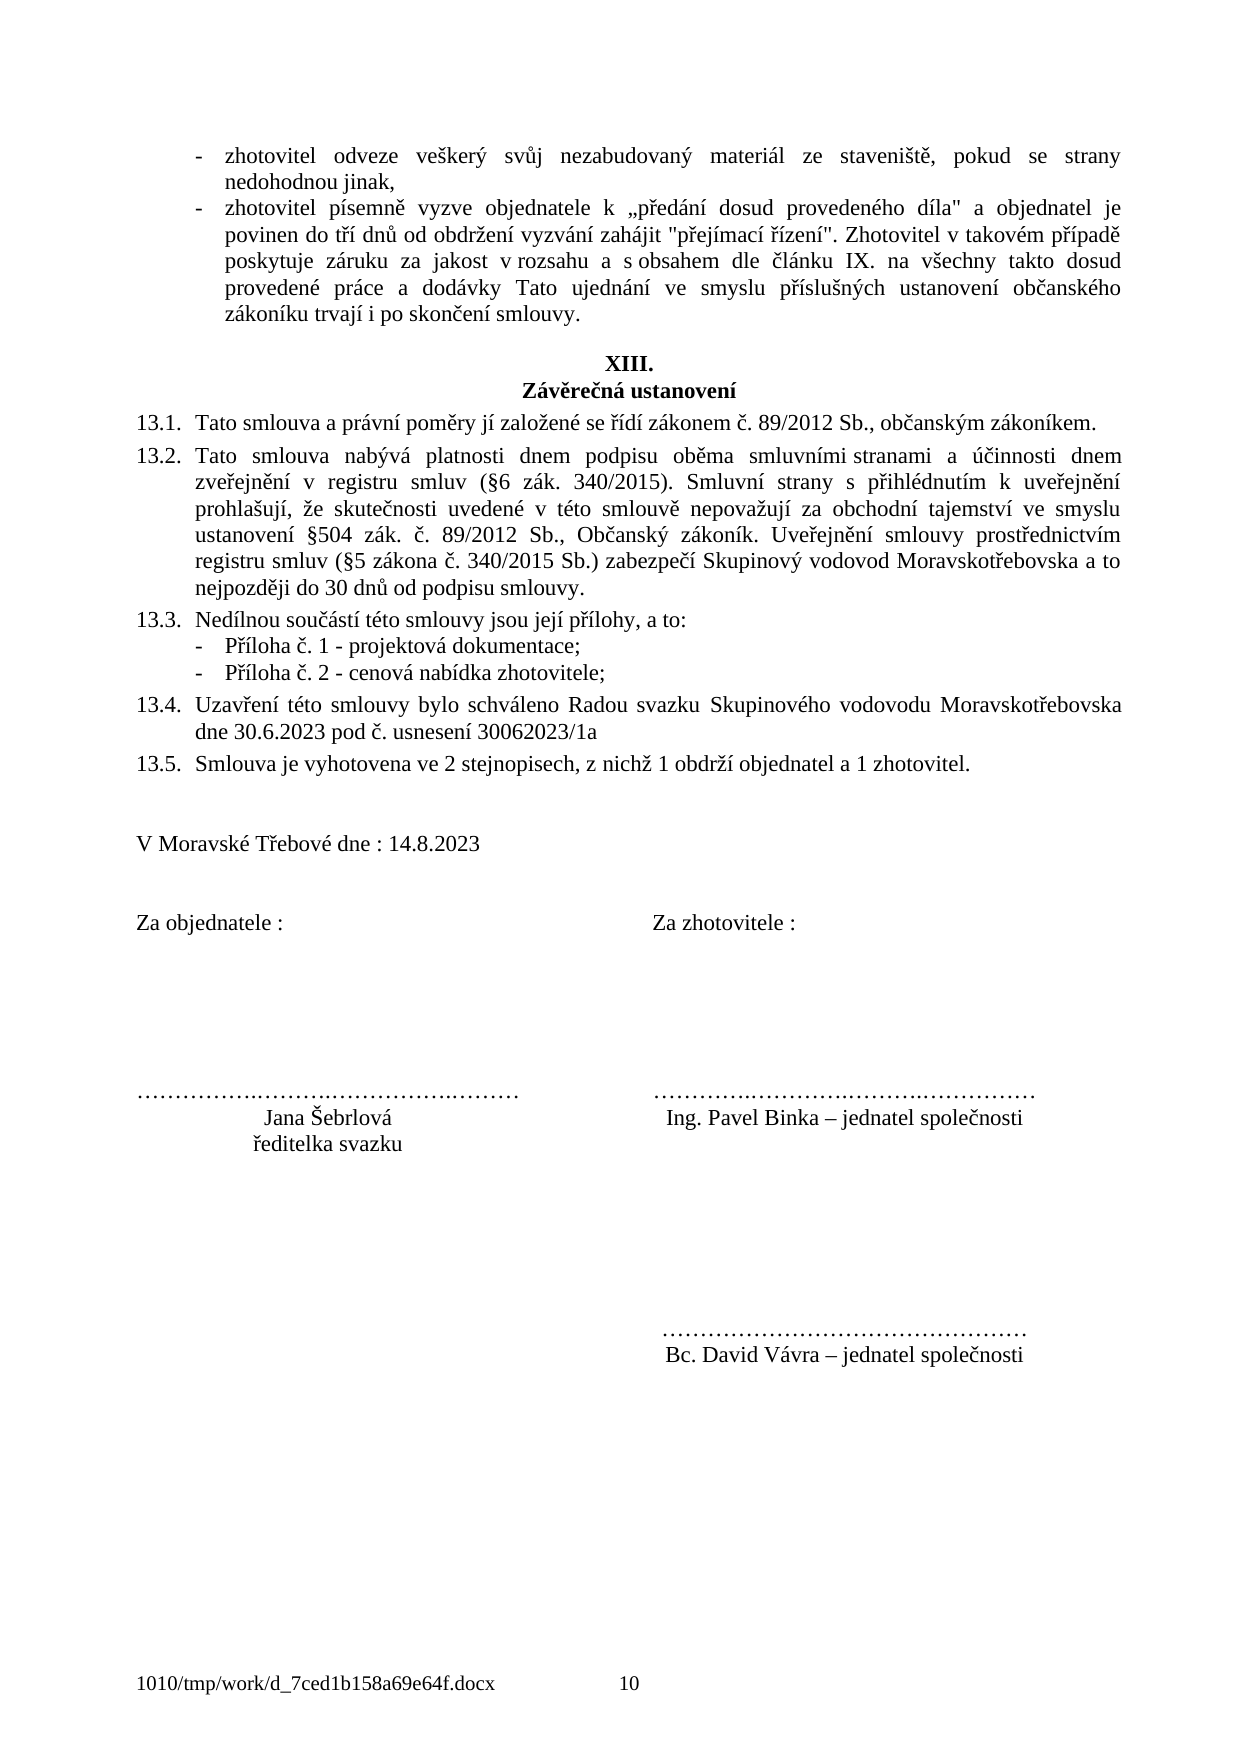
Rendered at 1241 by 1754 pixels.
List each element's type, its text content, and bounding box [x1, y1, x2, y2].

text ředitelka svazku [136, 1130, 1122, 1157]
text - Příloha č. 2 - cenová nabídka zhotovitele; [195, 659, 1122, 685]
subtitle XIII. [136, 350, 1122, 377]
subtitle V Moravské Třebové dne : 14.8.2023 [136, 829, 1122, 856]
list Tato smlouva nabývá platnosti dnem podpisu oběma smluvními stranami a účinnosti dnem zveřejnění v registru smluv (§6 zák. 340/2015). Smluvní strany s přihlédnutím k uveřejnění prohlašují, že skutečnosti uvedené v této smlouvě nepovažují za obchodní tajemství ve smyslu ustanovení §504 zák. č. 89/2012 Sb., Občanský zákoník. Uveřejnění smlouvy prostřednictvím registru smluv (§5 zákona č. 340/2015 Sb.) zabezpečí Skupinový vodovod Moravskotřebovska a to nejpozději do 30 dnů od podpisu smlouvy. [136, 442, 1122, 600]
text Za objednatele : Za zhotovitele : [136, 909, 1122, 935]
text ………………………………………… [136, 1315, 1122, 1341]
list Nedílnou součástí této smlouvy jsou její přílohy, a to: [136, 606, 1122, 633]
text Jana Šebrlová Ing. Pavel Binka – jednatel společnosti [136, 1104, 1122, 1130]
list zhotovitel písemně vyzve objednatele k „předání dosud provedeného díla" a objednatel je povinen do tří dnů od obdržení vyzvání zahájit "přejímací řízení". Zhotovitel v takovém případě poskytuje záruku za jakost v rozsahu a s obsahem dle článku IX. na všechny takto dosud provedené práce a dodávky Tato ujednání ve smyslu příslušných ustanovení občanského zákoníku trvají i po skončení smlouvy. [195, 194, 1122, 326]
text Bc. David Vávra – jednatel společnosti [136, 1341, 1122, 1367]
text - Příloha č. 1 - projektová dokumentace; [195, 633, 1122, 659]
text …………….……….…………….……… ………….………….……….…………… [136, 1078, 1122, 1104]
list Smlouva je vyhotovena ve 2 stejnopisech, z nichž 1 obdrží objednatel a 1 zhotovitel. [136, 751, 1122, 777]
list Tato smlouva a právní poměry jí založené se řídí zákonem č. 89/2012 Sb., občanským zákoníkem. [136, 409, 1122, 436]
subtitle Závěrečná ustanovení [136, 377, 1122, 403]
list Uzavření této smlouvy bylo schváleno Radou svazku Skupinového vodovodu Moravskotřebovska dne 30.6.2023 pod č. usnesení 30062023/1a [136, 692, 1122, 744]
list zhotovitel odveze veškerý svůj nezabudovaný materiál ze staveniště, pokud se strany nedohodnou jinak, [195, 142, 1122, 194]
